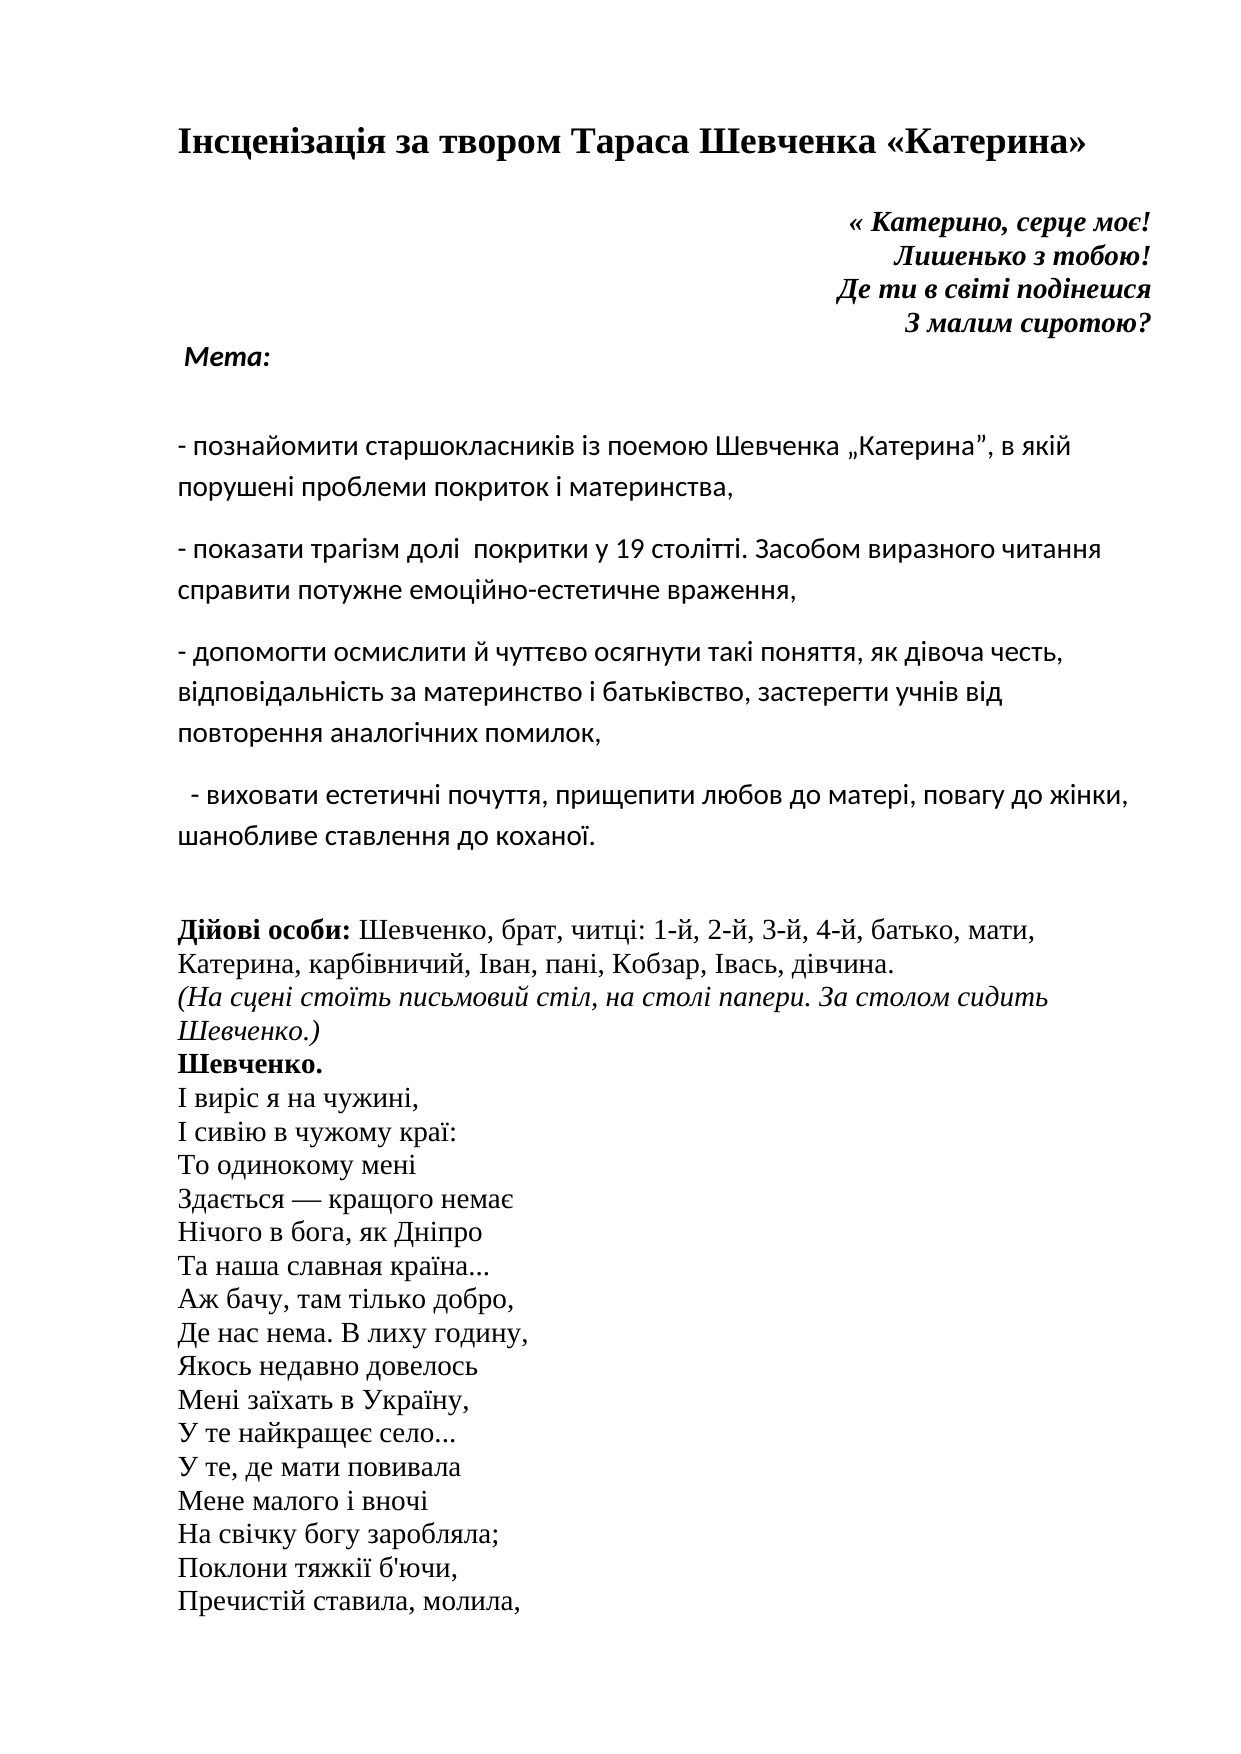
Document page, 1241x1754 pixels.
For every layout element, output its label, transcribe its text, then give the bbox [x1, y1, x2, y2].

text Нічого в бога, як Дніпро [177, 1214, 1152, 1248]
text І сивію в чужому краї: [177, 1114, 1152, 1147]
text Аж бачу, там тілько добро, [177, 1281, 1152, 1315]
text - показати трагізм долі покритки у 19 столітті. Засобом виразного читання справити потужне емоційно-естетичне враження, [177, 530, 1152, 606]
text На свічку богу заробляла; [177, 1516, 1152, 1550]
text « Катерино, серце моє! [177, 204, 1152, 238]
text - познайомити старшокласників із поемою Шевченка „Катерина”, в якій порушені проблеми покриток і материнства, [177, 427, 1152, 504]
text Мета: [177, 338, 1152, 374]
text Де ти в світі подінешся [177, 271, 1152, 305]
text Здається — кращого немає [177, 1181, 1152, 1214]
text Мені заїхать в Україну, [177, 1382, 1152, 1416]
text То одинокому мені [177, 1147, 1152, 1181]
text Лишенько з тобою! [177, 238, 1152, 271]
text З малим сиротою? [177, 305, 1152, 338]
text Поклони тяжкії б'ючи, [177, 1550, 1152, 1583]
text Мене малого і вночі [177, 1483, 1152, 1516]
text Та наша славная країна... [177, 1248, 1152, 1281]
text - допомогти осмислити й чуттєво осягнути такі поняття, як дівоча честь, відповідальність за материнство і батьківство, застерегти учнів від повторення аналогічних помилок, [177, 633, 1152, 750]
text У те найкращеє село... [177, 1416, 1152, 1449]
text Де нас нема. В лиху годину, [177, 1315, 1152, 1348]
text Інсценізація за твором Тараса Шевченка «Катерина» [177, 118, 1152, 161]
text - виховати естетичні почуття, прищепити любов до матері, повагу до жінки, шанобливе ставлення до коханої. [177, 776, 1152, 853]
text Дійові особи: Шевченко, брат, читці: 1-й, 2-й, 3-й, 4-й, батько, мати, Катерина, карбівничий, Іван, пані, Кобзар, Івась, дівчина. [177, 912, 1152, 979]
text У те, де мати повивала [177, 1449, 1152, 1483]
text Якось недавно довелось [177, 1348, 1152, 1382]
text І виріс я на чужині, [177, 1080, 1152, 1114]
text Пречистій ставила, молила, [177, 1583, 1152, 1617]
text (На сцені стоїть письмовий стіл, на столі папери. За столом сидить Шевченко.) [177, 979, 1152, 1047]
text Шевченко. [177, 1047, 1152, 1080]
